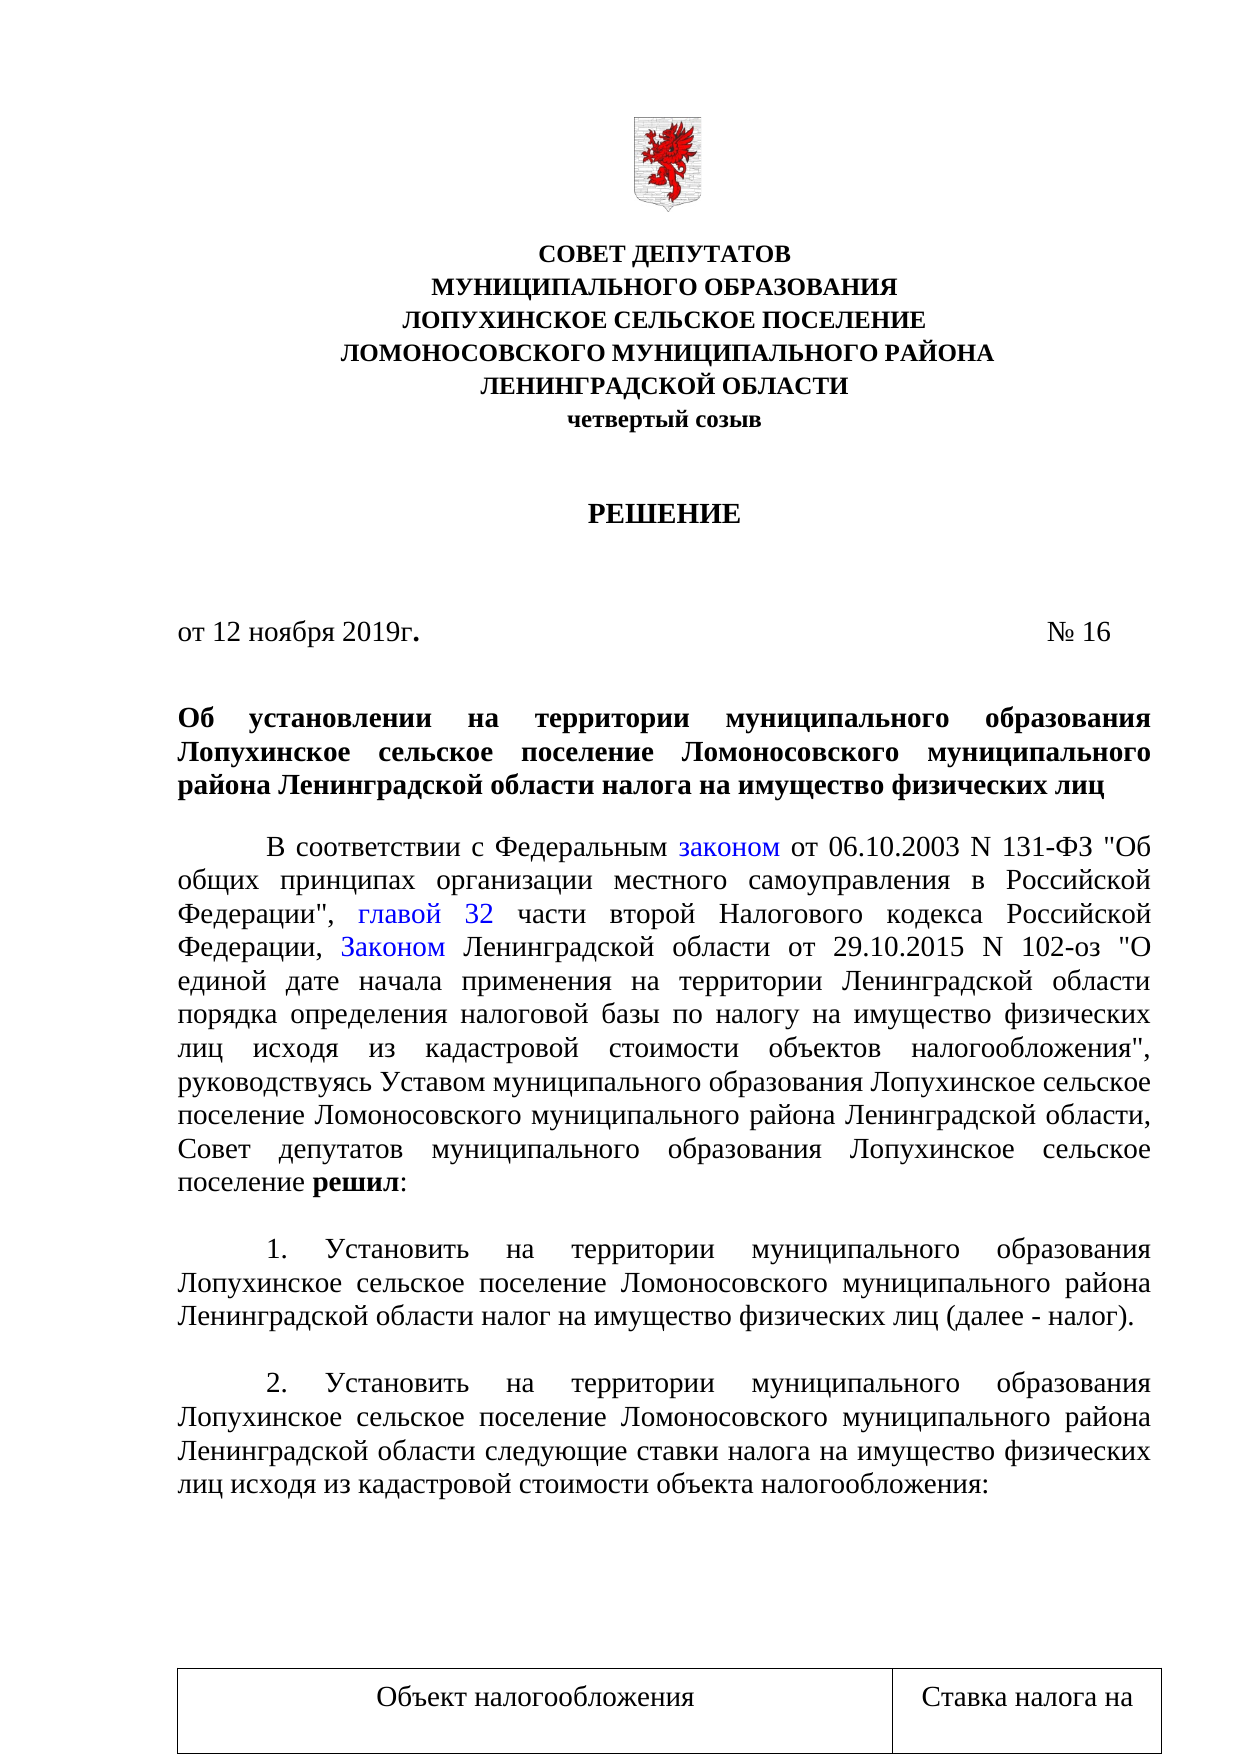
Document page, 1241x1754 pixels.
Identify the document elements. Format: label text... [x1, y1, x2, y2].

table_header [178, 1669, 892, 1753]
text СОВЕТ ДЕПУТАТОВ [177, 239, 1152, 268]
text РЕШЕНИЕ [177, 496, 1152, 529]
title Об установлении на территории муниципального образования Лопухинское сельское поселение Ломоносовского муниципального района Ленинградской области налога на имущество физических лиц [177, 700, 1152, 801]
text ЛОМОНОСОВСКОГО МУНИЦИПАЛЬНОГО РАЙОНА [177, 338, 1152, 367]
text МУНИЦИПАЛЬНОГО ОБРАЗОВАНИЯ [177, 272, 1152, 301]
text 1. Установить на территории муниципального образования Лопухинское сельское поселение Ломоносовского муниципального района Ленинградской области налог на имущество физических лиц (далее - налог). [177, 1231, 1152, 1332]
text В соответствии с Федеральным законом от 06.10.2003 N 131-ФЗ "Об общих принципах организации местного самоуправления в Российской Федерации", главой 32 части второй Налогового кодекса Российской Федерации, Законом Ленинградской области от 29.10.2015 N 102-оз "О единой дате начала применения на территории Ленинградской области порядка определения налоговой базы по налогу на имущество физических лиц исходя из кадастровой стоимости объектов налогообложения", руководствуясь Уставом муниципального образования Лопухинское сельское поселение Ломоносовского муниципального района Ленинградской области, Совет депутатов муниципального образования Лопухинское сельское поселение решил: [177, 829, 1152, 1198]
picture [634, 117, 702, 212]
text от 12 ноября 2019г. № 16 [177, 614, 1152, 648]
text ЛЕНИНГРАДСКОЙ ОБЛАСТИ [177, 371, 1152, 400]
text 2. Установить на территории муниципального образования Лопухинское сельское поселение Ломоносовского муниципального района Ленинградской области следующие ставки налога на имущество физических лиц исходя из кадастровой стоимости объекта налогообложения: [177, 1366, 1152, 1500]
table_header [893, 1669, 1161, 1753]
text ЛОПУХИНСКОЕ СЕЛЬСКОЕ ПОСЕЛЕНИЕ [177, 305, 1152, 334]
text четвертый созыв [177, 404, 1152, 433]
